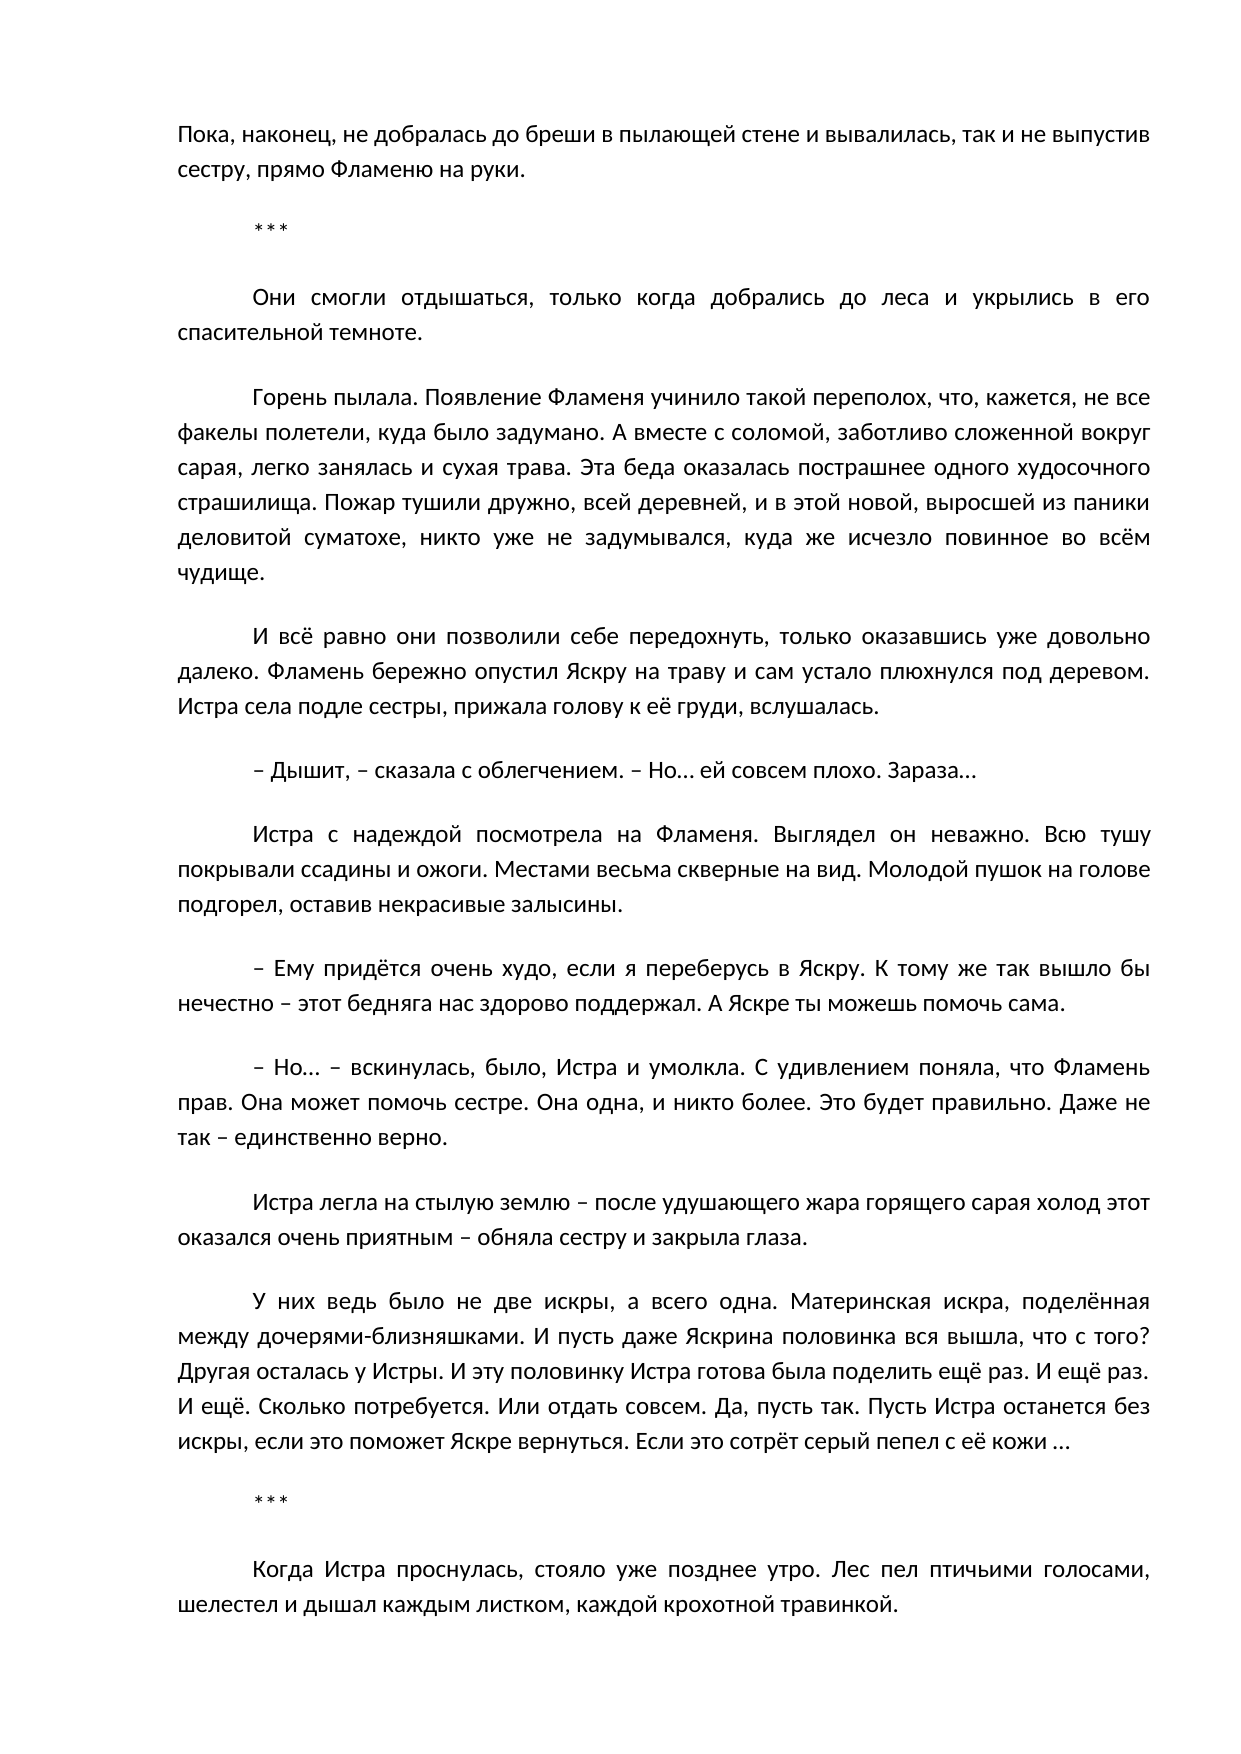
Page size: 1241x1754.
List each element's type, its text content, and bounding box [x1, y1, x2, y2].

text Когда Истра проснулась, стояло уже позднее утро. Лес пел птичьими голосами, шелестел и дышал каждым листком, каждой крохотной травинкой. [177, 1553, 1152, 1619]
text И всё равно они позволили себе передохнуть, только оказавшись уже довольно далеко. Фламень бережно опустил Яскру на траву и сам устало плюхнулся под деревом. Истра села подле сестры, прижала голову к её груди, вслушалась. [177, 620, 1152, 720]
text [177, 118, 1152, 184]
text Они смогли отдышаться, только когда добрались до леса и укрылись в его спасительной темноте. [177, 281, 1152, 347]
text Истра легла на стылую землю – после удушающего жара горящего сарая холод этот оказался очень приятным – обняла сестру и закрыла глаза. [177, 1186, 1152, 1251]
text Истра с надеждой посмотрела на Фламеня. Выглядел он неважно. Всю тушу покрывали ссадины и ожоги. Местами весьма скверные на вид. Молодой пушок на голове подгорел, оставив некрасивые залысины. [177, 818, 1152, 919]
text У них ведь было не две искры, а всего одна. Материнская искра, поделённая между дочерями-близняшками. И пусть даже Яскрина половинка вся вышла, что с того? Другая осталась у Истры. И эту половинку Истра готова была поделить ещё раз. И ещё раз. И ещё. Сколько потребуется. Или отдать совсем. Да, пусть так. Пусть Истра останется без искры, если это поможет Яскре вернуться. Если это сотрёт серый пепел с её кожи … [177, 1285, 1152, 1455]
text *** [177, 217, 1152, 248]
text – Ему придётся очень худо, если я переберусь в Яскру. К тому же так вышло бы нечестно – этот бедняга нас здорово поддержал. А Яскре ты можешь помочь сама. [177, 952, 1152, 1018]
text *** [177, 1489, 1152, 1519]
text Горень пылала. Появление Фламеня учинило такой переполох, что, кажется, не все факелы полетели, куда было задумано. А вместе с соломой, заботливо сложенной вокруг сарая, легко занялась и сухая трава. Эта беда оказалась пострашнее одного худосочного страшилища. Пожар тушили дружно, всей деревней, и в этой новой, выросшей из паники деловитой суматохе, никто уже не задумывался, куда же исчезло повинное во всём чудище. [177, 381, 1152, 586]
text – Но… – вскинулась, было, Истра и умолкла. С удивлением поняла, что Фламень прав. Она может помочь сестре. Она одна, и никто более. Это будет правильно. Даже не так – единственно верно. [177, 1051, 1152, 1152]
text – Дышит, – сказала с облегчением. – Но… ей совсем плохо. Зараза… [177, 754, 1152, 784]
